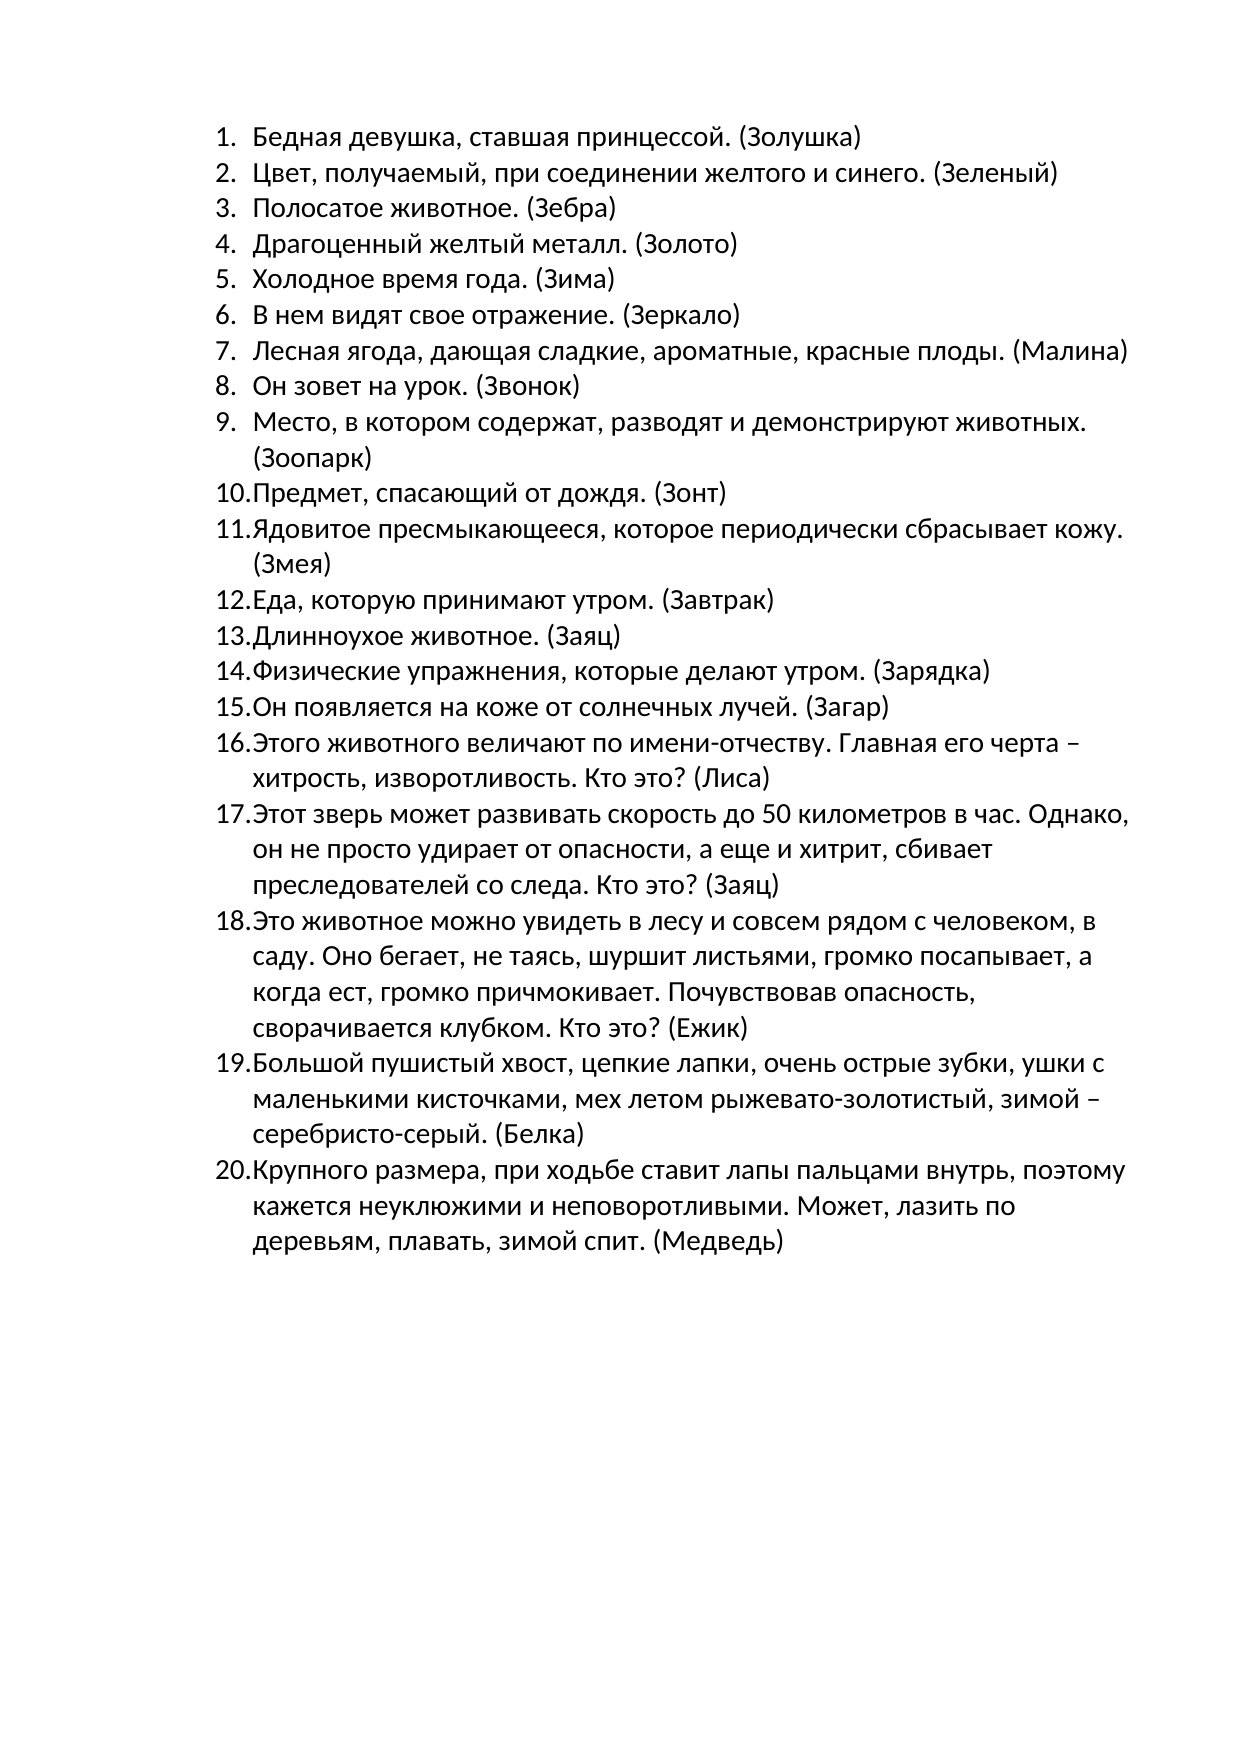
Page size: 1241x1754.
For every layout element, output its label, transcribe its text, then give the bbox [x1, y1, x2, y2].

list Полосатое животное. (Зебра) [215, 189, 1152, 225]
list Место, в котором содержат, разводят и демонстрируют животных. (Зоопарк) [215, 403, 1152, 474]
list Еда, которую принимают утром. (Завтрак) [215, 581, 1152, 617]
list Физические упражнения, которые делают утром. (Зарядка) [215, 652, 1152, 688]
list Холодное время года. (Зима) [215, 261, 1152, 296]
list Цвет, получаемый, при соединении желтого и синего. (Зеленый) [215, 154, 1152, 189]
list Драгоценный желтый металл. (Золото) [215, 225, 1152, 261]
list Этого животного величают по имени-отчеству. Главная его черта – хитрость, изворотливость. Кто это? (Лиса) [215, 724, 1152, 795]
list Этот зверь может развивать скорость до 50 километров в час. Однако, он не просто удирает от опасности, а еще и хитрит, сбивает преследователей со следа. Кто это? (Заяц) [215, 795, 1152, 902]
list Крупного размера, при ходьбе ставит лапы пальцами внутрь, поэтому кажется неуклюжими и неповоротливыми. Может, лазить по деревьям, плавать, зимой спит. (Медведь) [215, 1151, 1152, 1258]
list Большой пушистый хвост, цепкие лапки, очень острые зубки, ушки с маленькими кисточками, мех летом рыжевато-золотистый, зимой – серебристо-серый. (Белка) [215, 1044, 1152, 1151]
list Это животное можно увидеть в лесу и совсем рядом с человеком, в саду. Оно бегает, не таясь, шуршит листьями, громко посапывает, а когда ест, громко причмокивает. Почувствовав опасность, сворачивается клубком. Кто это? (Ежик) [215, 902, 1152, 1044]
list Длинноухое животное. (Заяц) [215, 617, 1152, 652]
list Лесная ягода, дающая сладкие, ароматные, красные плоды. (Малина) [215, 332, 1152, 367]
list Предмет, спасающий от дождя. (Зонт) [215, 474, 1152, 510]
list Он зовет на урок. (Звонок) [215, 367, 1152, 403]
list Бедная девушка, ставшая принцессой. (Золушка) [215, 118, 1152, 154]
list Ядовитое пресмыкающееся, которое периодически сбрасывает кожу. (Змея) [215, 510, 1152, 581]
list Он появляется на коже от солнечных лучей. (Загар) [215, 688, 1152, 724]
list В нем видят свое отражение. (Зеркало) [215, 296, 1152, 332]
